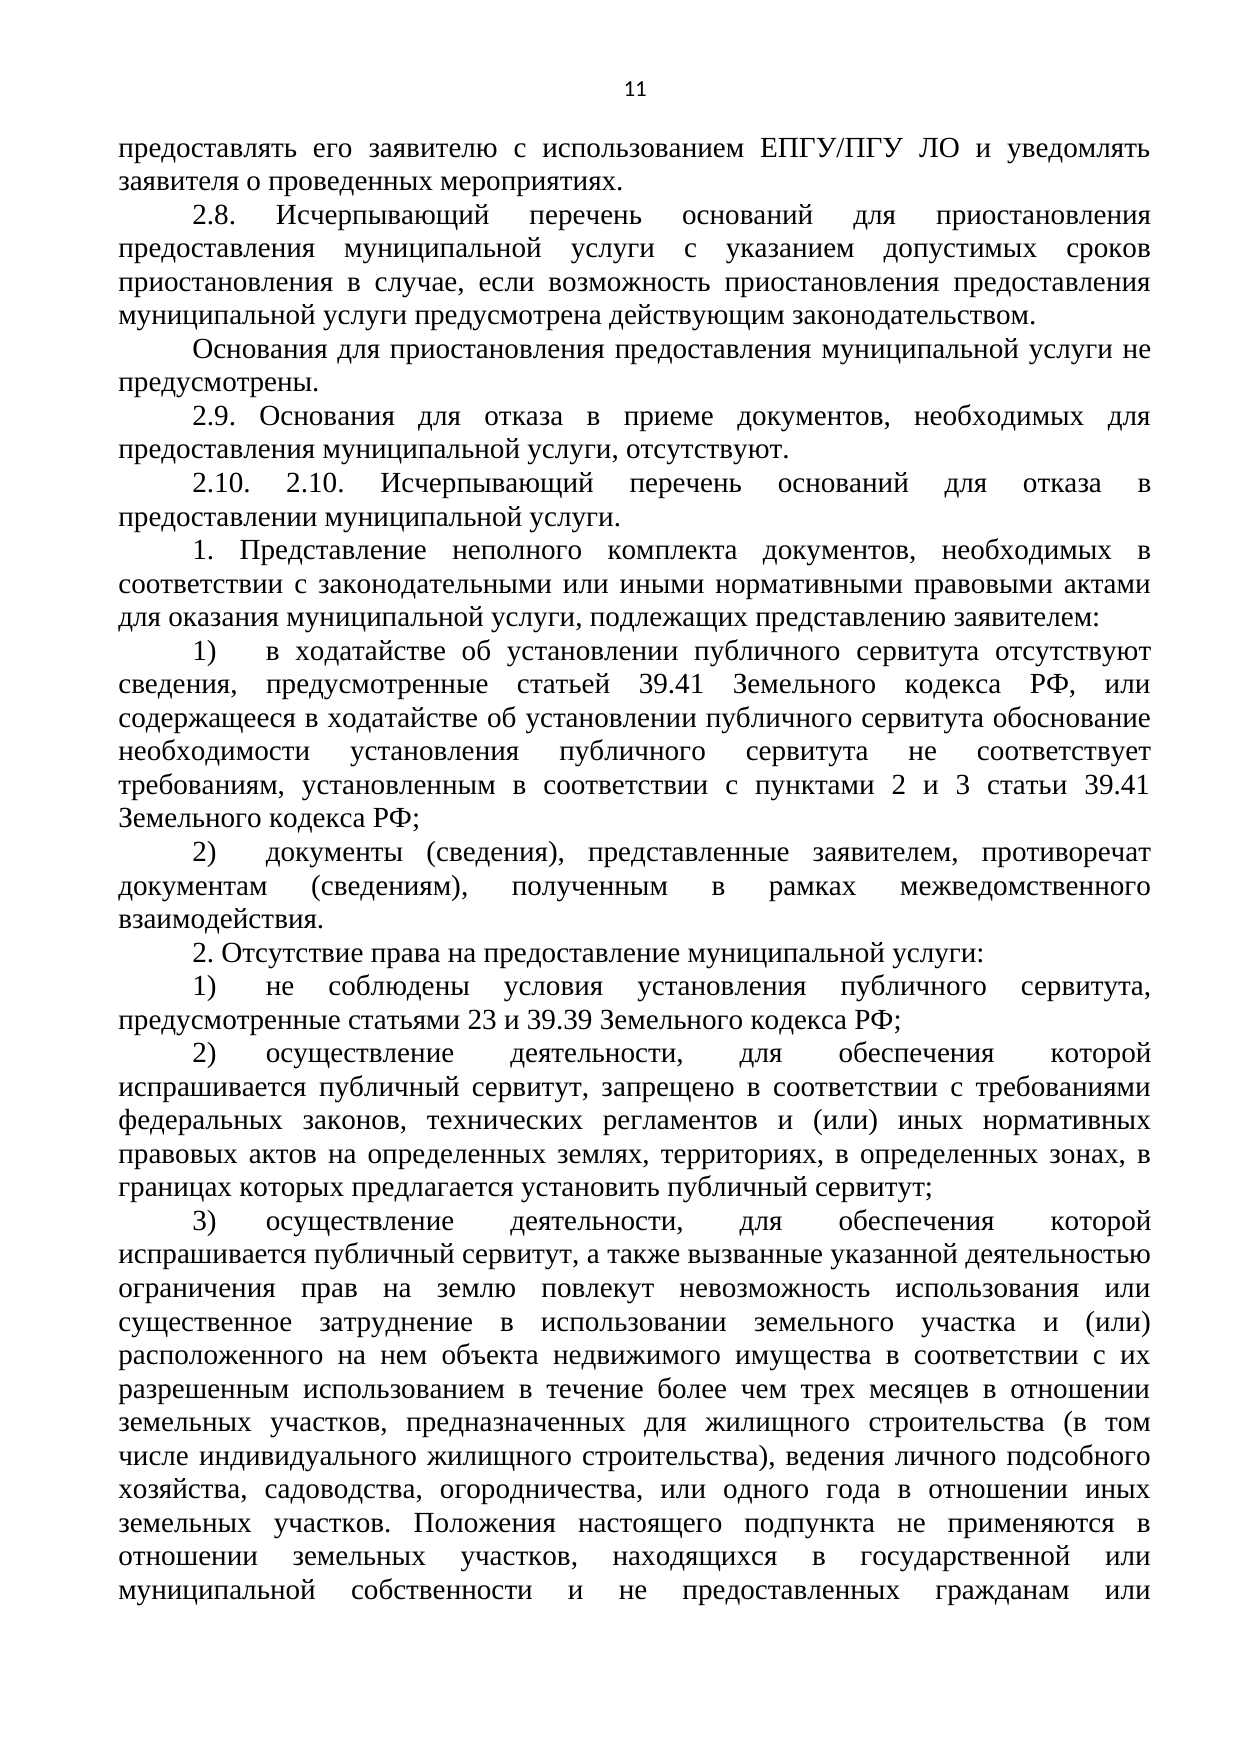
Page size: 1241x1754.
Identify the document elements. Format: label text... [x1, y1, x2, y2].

text 2.10. 2.10. Исчерпывающий перечень оснований для отказа в предоставлении муниципальной услуги. [118, 465, 1152, 532]
text 1) в ходатайстве об установлении публичного сервитута отсутствуют сведения, предусмотренные статьей 39.41 Земельного кодекса РФ, или содержащееся в ходатайстве об установлении публичного сервитута обоснование необходимости установления публичного сервитута не соответствует требованиям, установленным в соответствии с пунктами 2 и 3 статьи 39.41 Земельного кодекса РФ; [118, 633, 1152, 834]
text 1. Представление неполного комплекта документов, необходимых в соответствии с законодательными или иными нормативными правовыми актами для оказания муниципальной услуги, подлежащих представлению заявителем: [118, 532, 1152, 633]
text 2) документы (сведения), представленные заявителем, противоречат документам (сведениям), полученным в рамках межведомственного взаимодействия. [118, 834, 1152, 935]
text 2) осуществление деятельности, для обеспечения которой испрашивается публичный сервитут, запрещено в соответствии с требованиями федеральных законов, технических регламентов и (или) иных нормативных правовых актов на определенных землях, территориях, в определенных зонах, в границах которых предлагается установить публичный сервитут; [118, 1035, 1152, 1203]
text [118, 130, 1152, 197]
text Основания для приостановления предоставления муниципальной услуги не предусмотрены. [118, 331, 1152, 398]
text 2. Отсутствие права на предоставление муниципальной услуги: [118, 935, 1152, 968]
text 2.8. Исчерпывающий перечень оснований для приостановления предоставления муниципальной услуги с указанием допустимых сроков приостановления в случае, если возможность приостановления предоставления муниципальной услуги предусмотрена действующим законодательством. [118, 197, 1152, 331]
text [118, 1203, 1152, 1606]
text 2.9. Основания для отказа в приеме документов, необходимых для предоставления муниципальной услуги, отсутствуют. [118, 398, 1152, 465]
text 1) не соблюдены условия установления публичного сервитута, предусмотренные статьями 23 и 39.39 Земельного кодекса РФ; [118, 968, 1152, 1035]
